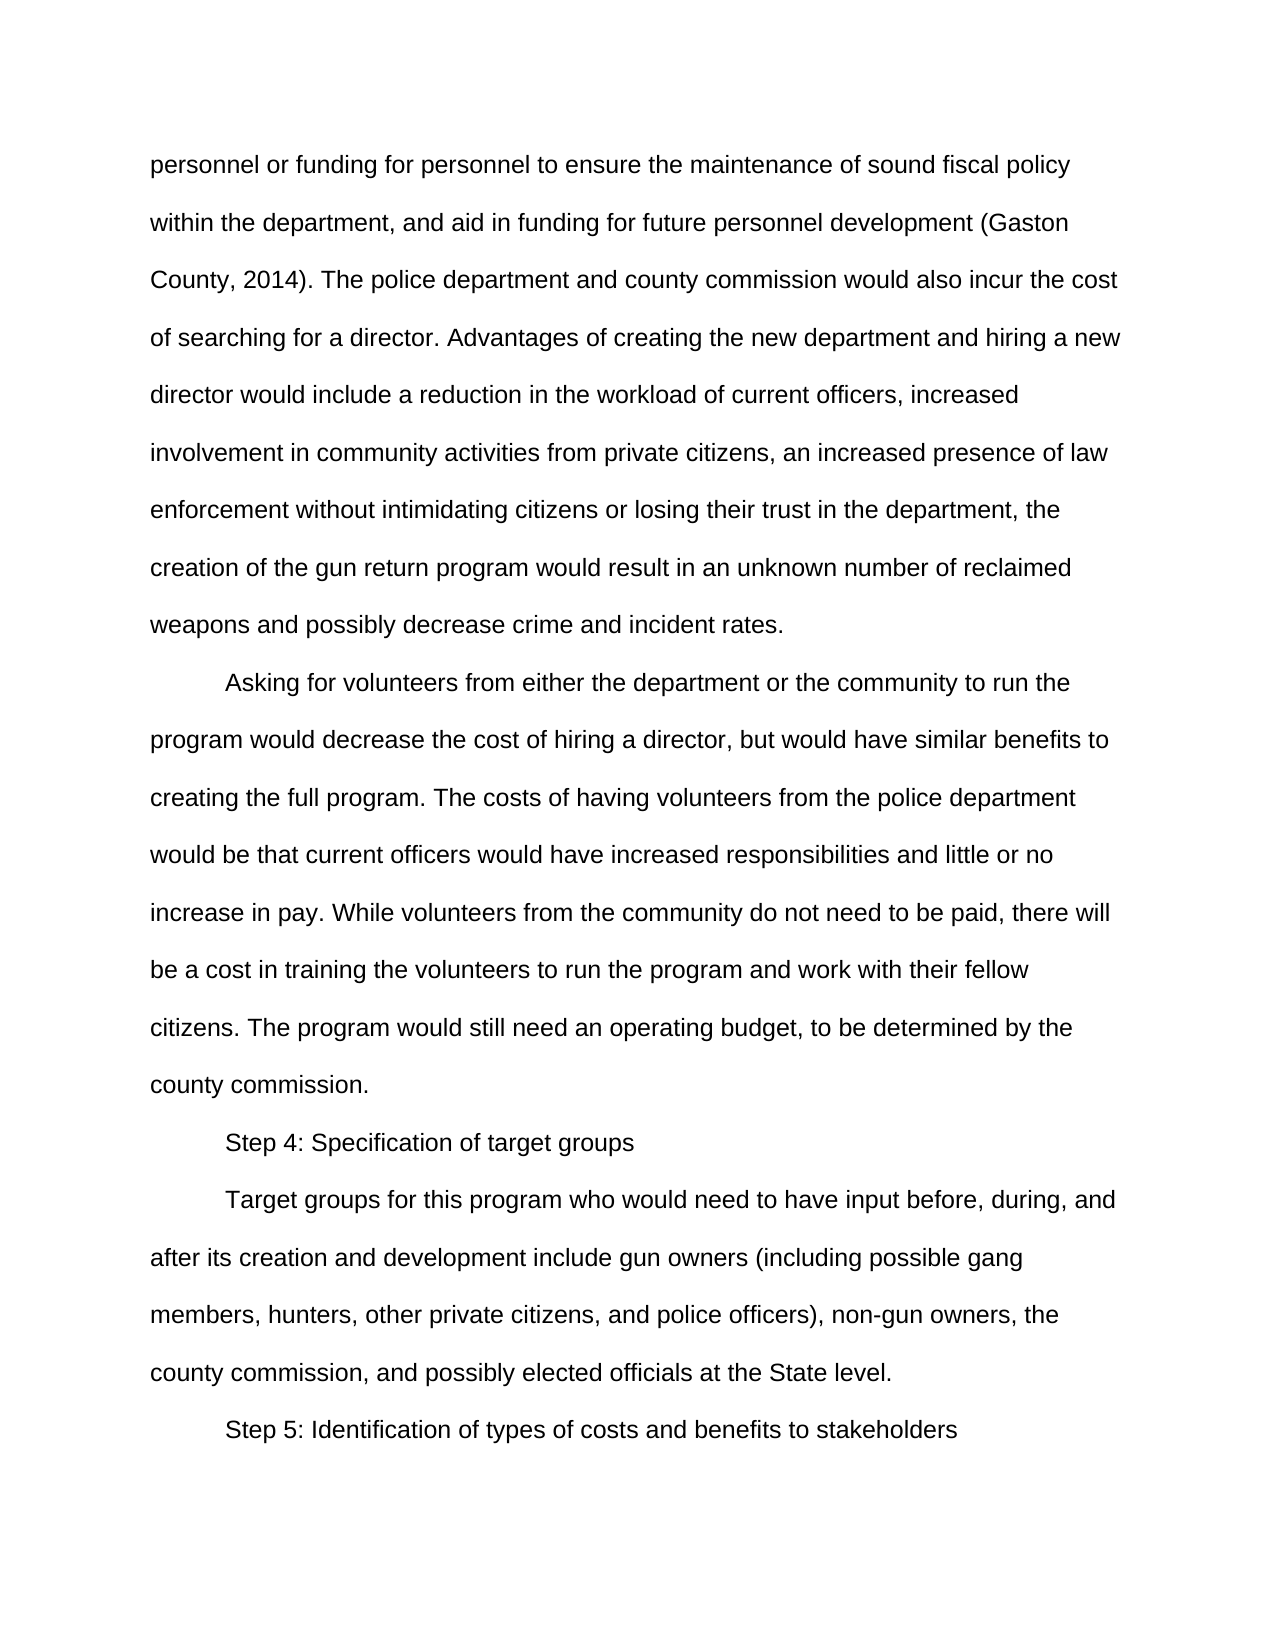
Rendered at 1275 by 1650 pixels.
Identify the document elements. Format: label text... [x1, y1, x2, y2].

text Step 4: Specification of target groups [150, 1127, 1125, 1156]
text Step 5: Identification of types of costs and benefits to stakeholders [150, 1415, 1125, 1444]
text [150, 150, 1125, 639]
text Target groups for this program who would need to have input before, during, and after its creation and development include gun owners (including possible gang members, hunters, other private citizens, and police officers), non-gun owners, the county commission, and possibly elected officials at the State level. [150, 1185, 1125, 1386]
text Asking for volunteers from either the department or the community to run the program would decrease the cost of hiring a director, but would have similar benefits to creating the full program. The costs of having volunteers from the police department would be that current officers would have increased responsibilities and little or no increase in pay. While volunteers from the community do not need to be paid, there will be a cost in training the volunteers to run the program and work with their fellow citizens. The program would still need an operating budget, to be determined by the county commission. [150, 667, 1125, 1099]
